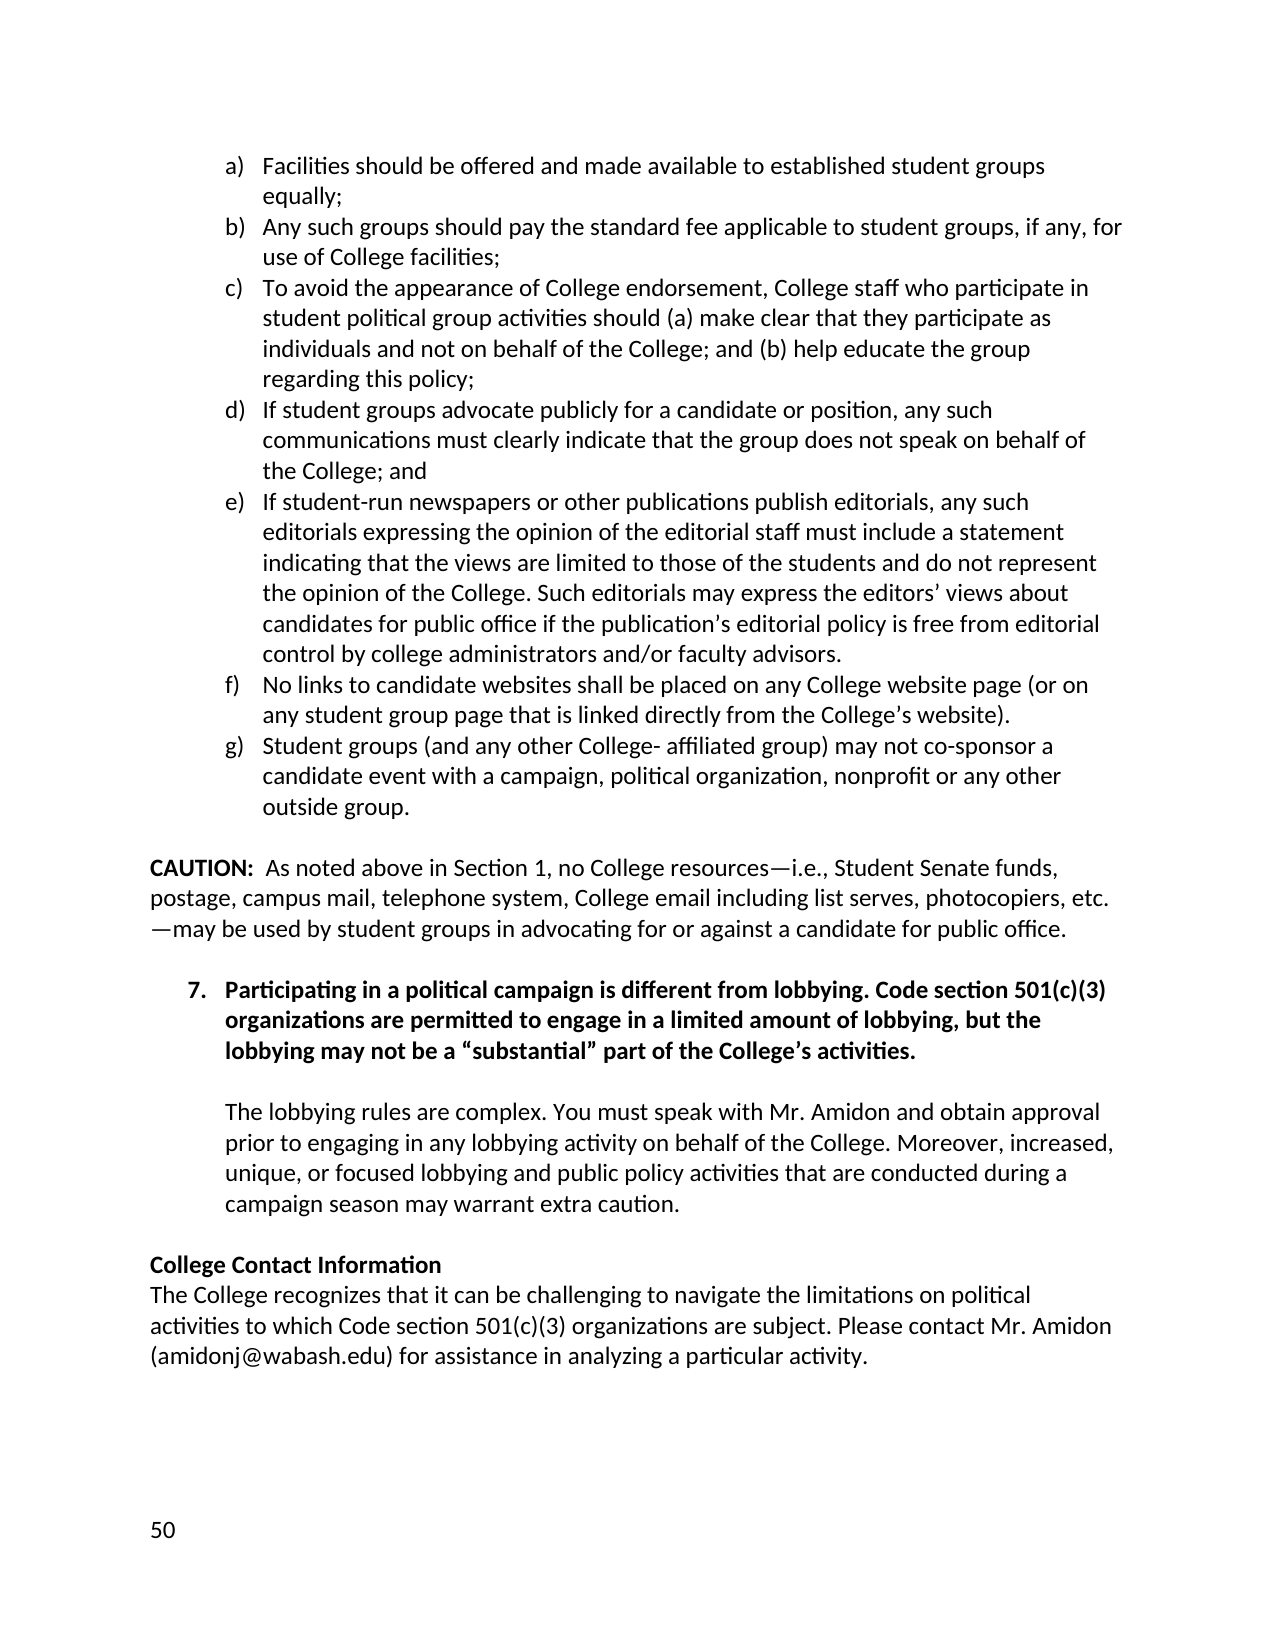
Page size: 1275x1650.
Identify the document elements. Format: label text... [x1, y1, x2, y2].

text College Contact Information [150, 1249, 1125, 1279]
list No links to candidate websites shall be placed on any College website page (or on any student group page that is linked directly from the College’s website). [225, 669, 1125, 730]
list Facilities should be offered and made available to established student groups equally; [225, 150, 1125, 211]
text CAUTION: As noted above in Section 1, no College resources—i.e., Student Senate funds, postage, campus mail, telephone system, College email including list serves, photocopiers, etc.—may be used by student groups in advocating for or against a candidate for public office. [150, 852, 1125, 943]
list If student groups advocate publicly for a candidate or position, any such communications must clearly indicate that the group does not speak on behalf of the College; and [225, 394, 1125, 486]
list To avoid the appearance of College endorsement, College staff who participate in student political group activities should (a) make clear that they participate as individuals and not on behalf of the College; and (b) help educate the group regarding this policy; [225, 272, 1125, 394]
list If student-run newspapers or other publications publish editorials, any such editorials expressing the opinion of the editorial staff must include a statement indicating that the views are limited to those of the students and do not represent the opinion of the College. Such editorials may express the editors’ views about candidates for public office if the publication’s editorial policy is free from editorial control by college administrators and/or faculty advisors. [225, 486, 1125, 669]
list Participating in a political campaign is different from lobbying. Code section 501(c)(3) organizations are permitted to engage in a limited amount of lobbying, but the lobbying may not be a “substantial” part of the College’s activities. [187, 974, 1125, 1066]
list Student groups (and any other College- affiliated group) may not co-sponsor a candidate event with a campaign, political organization, nonprofit or any other outside group. [225, 730, 1125, 821]
list Any such groups should pay the standard fee applicable to student groups, if any, for use of College facilities; [225, 211, 1125, 272]
list The lobbying rules are complex. You must speak with Mr. Amidon and obtain approval prior to engaging in any lobbying activity on behalf of the College. Moreover, increased, unique, or focused lobbying and public policy activities that are conducted during a campaign season may warrant extra caution. [225, 1096, 1125, 1218]
text The College recognizes that it can be challenging to navigate the limitations on political activities to which Code section 501(c)(3) organizations are subject. Please contact Mr. Amidon (amidonj@wabash.edu) for assistance in analyzing a particular activity. [150, 1279, 1125, 1371]
